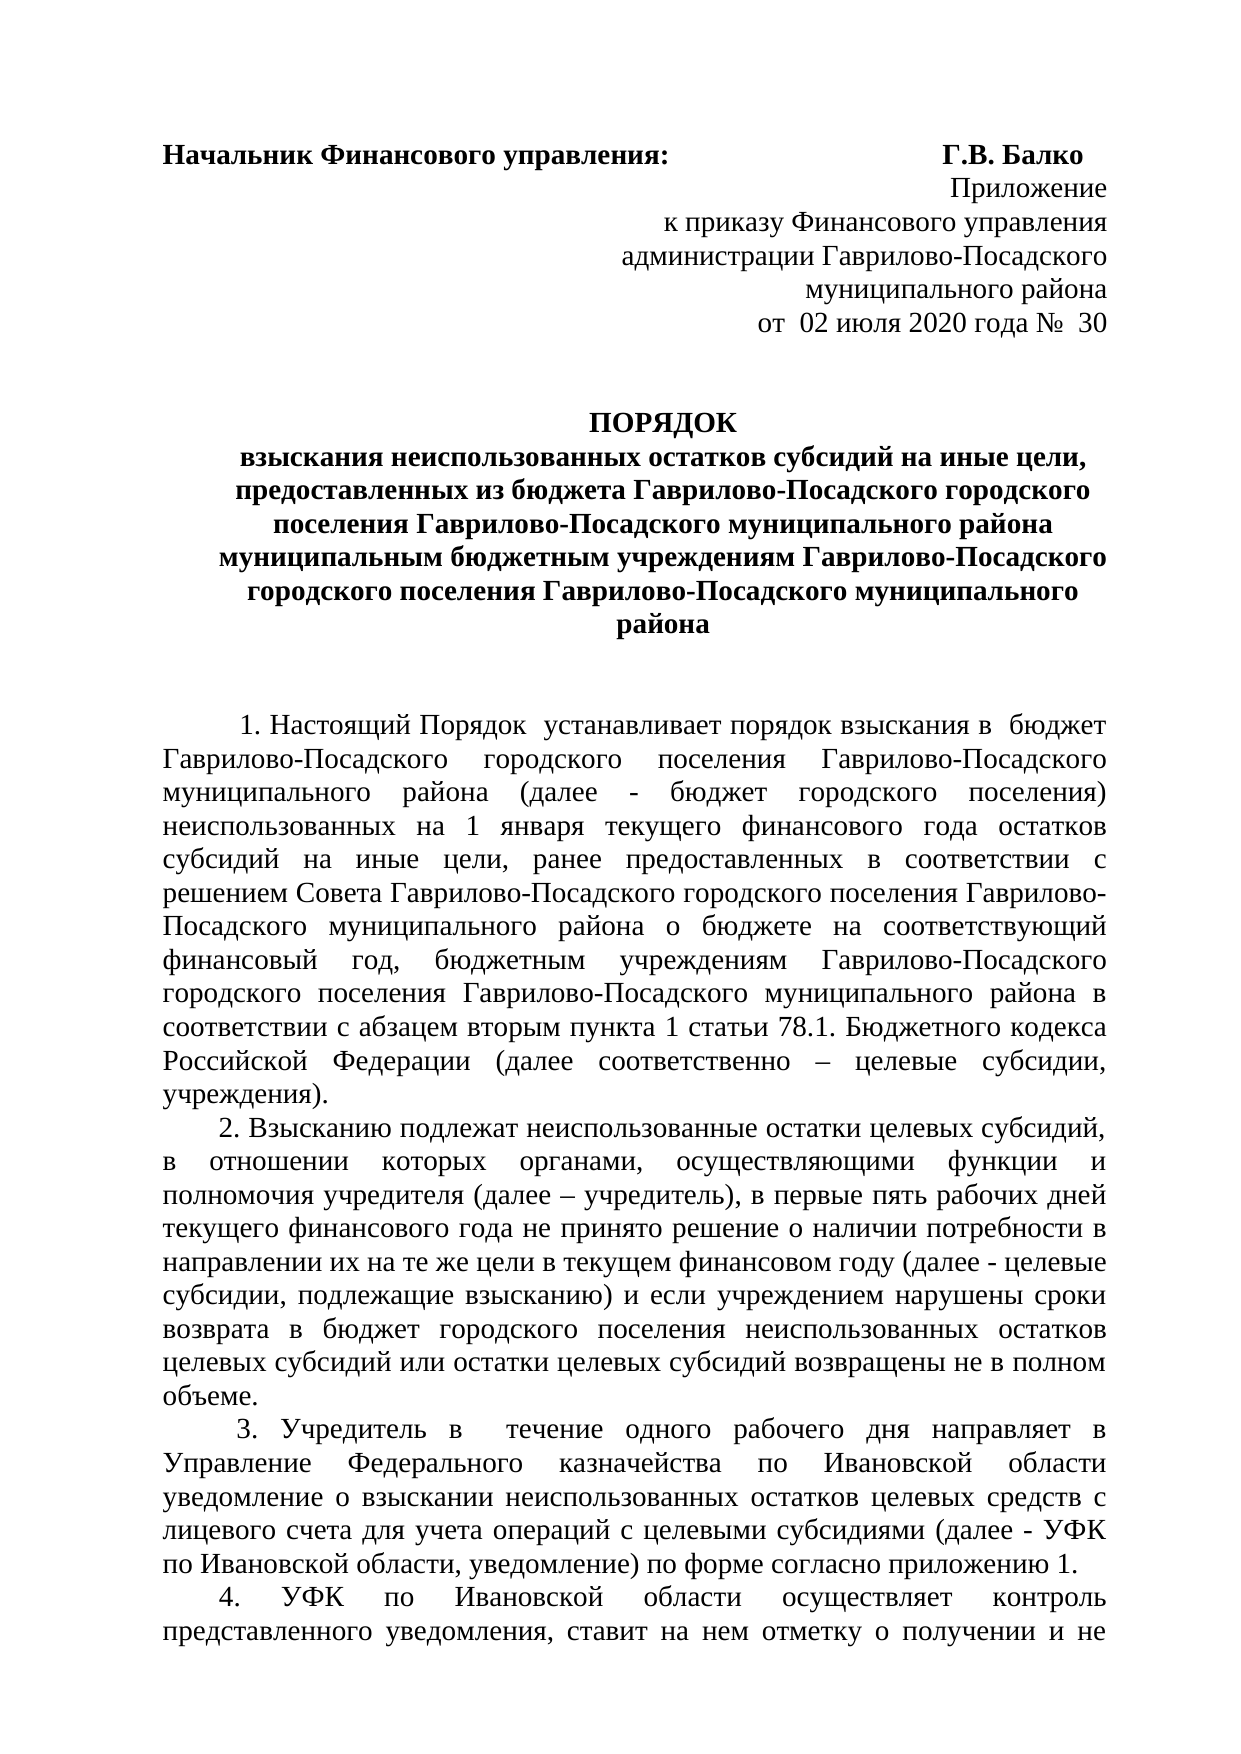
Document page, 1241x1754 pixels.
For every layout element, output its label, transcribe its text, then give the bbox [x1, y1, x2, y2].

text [162, 1579, 1107, 1646]
text 1. Настоящий Порядок устанавливает порядок взыскания в бюджет Гаврилово-Посадского городского поселения Гаврилово-Посадского муниципального района (далее - бюджет городского поселения) неиспользованных на 1 января текущего финансового года остатков субсидий на иные цели, ранее предоставленных в соответствии с решением Совета Гаврилово-Посадского городского поселения Гаврилово-Посадского муниципального района о бюджете на соответствующий финансовый год, бюджетным учреждениям Гаврилово-Посадского городского поселения Гаврилово-Посадского муниципального района в соответствии с абзацем вторым пункта 1 статьи 78.1. Бюджетного кодекса Российской Федерации (далее соответственно – целевые субсидии, учреждения). [162, 707, 1107, 1110]
text Приложение к приказу Финансового управления администрации Гаврилово-Посадского муниципального района [605, 171, 1107, 305]
text ПОРЯДОК [219, 405, 1107, 439]
text от 02 июля 2020 года № 30 [605, 305, 1107, 338]
text 2. Взысканию подлежат неиспользованные остатки целевых субсидий, в отношении которых органами, осуществляющими функции и полномочия учредителя (далее – учредитель), в первые пять рабочих дней текущего финансового года не принято решение о наличии потребности в направлении их на те же цели в текущем финансовом году (далее - целевые субсидии, подлежащие взысканию) и если учреждением нарушены сроки возврата в бюджет городского поселения неиспользованных остатков целевых субсидий или остатки целевых субсидий возвращены не в полном объеме. [162, 1110, 1107, 1412]
text Начальник Финансового управления: Г.В. Балко [162, 137, 1107, 171]
text взыскания неиспользованных остатков субсидий на иные цели, предоставленных из бюджета Гаврилово-Посадского городского поселения Гаврилово-Посадского муниципального района муниципальным бюджетным учреждениям Гаврилово-Посадского городского поселения Гаврилово-Посадского муниципального района [219, 439, 1107, 640]
text 3. Учредитель в течение одного рабочего дня направляет в Управление Федерального казначейства по Ивановской области уведомление о взыскании неиспользованных остатков целевых средств с лицевого счета для учета операций с целевыми субсидиями (далее - УФК по Ивановской области, уведомление) по форме согласно приложению 1. [162, 1412, 1107, 1579]
